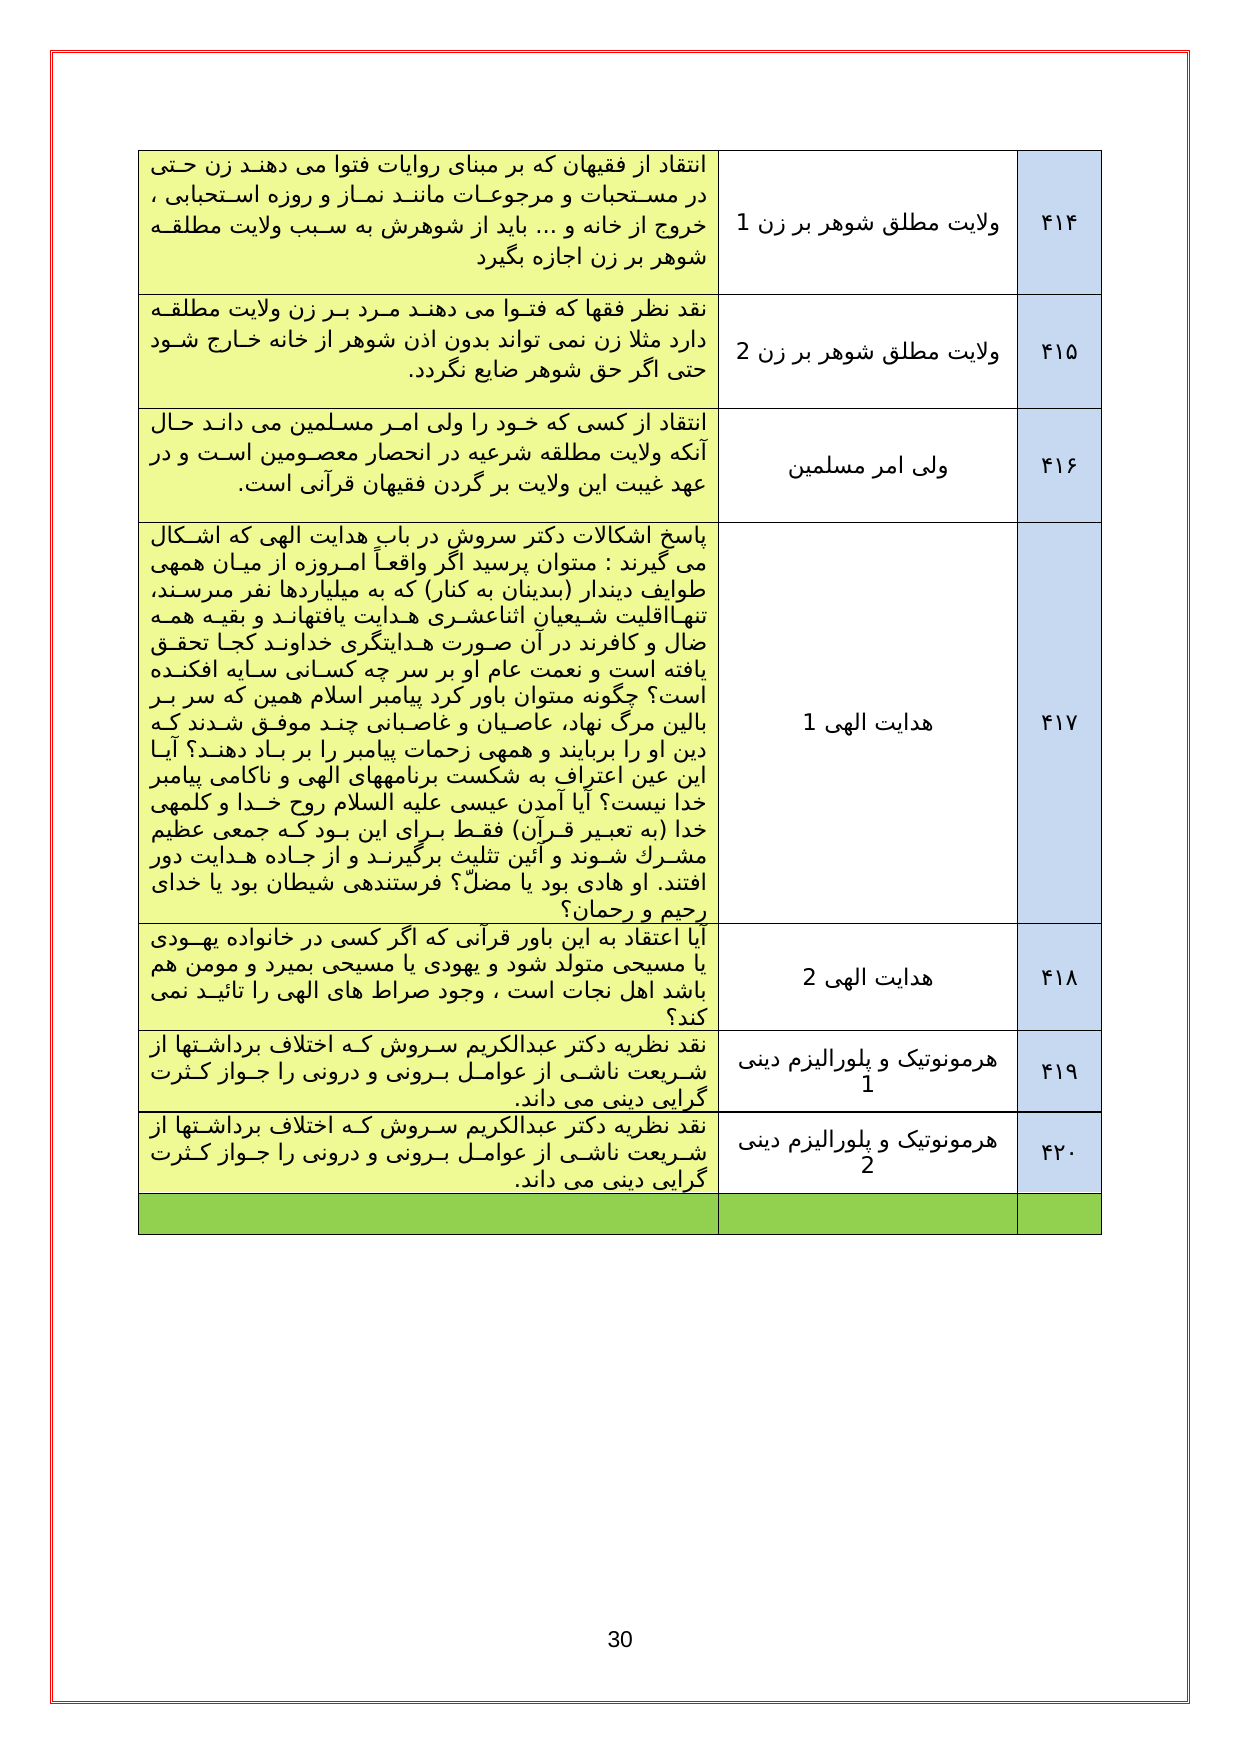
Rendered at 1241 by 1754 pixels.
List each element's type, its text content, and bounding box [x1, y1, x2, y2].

table_cell نقد نظریه دکتر عبدالکریم سروش که اختلاف برداشتها از شریعت ناشی از عوامل برونی و درونی را جواز کثرت گرایی دینی می داند. [139, 1113, 718, 1192]
table_cell ۴۱۵ [1018, 295, 1101, 408]
table_cell ۴۱۹ [1018, 1031, 1101, 1111]
table_cell ولایت مطلق شوهر بر زن 2 [719, 295, 1017, 408]
table_cell [1018, 1194, 1101, 1234]
table_cell ولایت مطلق شوهر بر زن 1 [719, 151, 1017, 294]
table_cell هرمونوتیک و پلورالیزم دینی 1 [719, 1031, 1017, 1111]
table_cell ۴۱۴ [1018, 151, 1101, 294]
table_cell هدایت الهی 2 [719, 924, 1017, 1030]
table_cell آیا اعتقاد به این باور قرآنی که اگر کسی در خانواده یهودی یا مسیحی متولد شود و یهودی یا مسیحی بمیرد و مومن هم باشد اهل نجات است ، وجود صراط های الهی را تائید نمی کند؟ [139, 924, 718, 1030]
table_cell ۴۱۷ [1018, 523, 1101, 923]
table_cell ۴۱۸ [1018, 924, 1101, 1030]
table_cell ولی امر مسلمین [719, 409, 1017, 522]
table_cell انتقاد از فقیهان که بر مبنای روایات فتوا می دهند زن حتی در مستحبات و مرجوعات مانند نماز و روزه استحبابی ، خروج از خانه و ... باید از شوهرش به سبب ولایت مطلقه شوهر بر زن اجازه بگیرد [139, 151, 718, 294]
table_cell هدایت الهی 1 [719, 523, 1017, 923]
table_cell نقد نظر فقها که فتوا می دهند مرد بر زن ولایت مطلقه دارد مثلا زن نمی تواند بدون اذن شوهر از خانه خارج شود حتی اگر حق شوهر ضایع نگردد. [139, 295, 718, 408]
table_cell هرمونوتیک و پلورالیزم دینی 2 [719, 1113, 1017, 1192]
table_cell پاسخ اشکالات دکتر سروش در باب هدایت الهی که اشکال می گیرند : مى‏توان پرسيد اگر واقعاً امروزه از ميان همه‏ى طوايف ديندار (بى‏دينان به كنار) كه به ميلياردها نفر مى‏رسند، تنهااقليت شيعيان اثناعشرى هدايت يافته‏اند و بقيه همه ضال و كافرند در آن صورت هدايتگرى خداوند كجا تحقق يافته است و نعمت عام او بر سر چه كسانى سايه افكنده است؟ چگونه مى‏توان باور كرد پيامبر اسلام همين كه سر بر بالين مرگ نهاد، عاصيان و غاصبانى چند موفق شدند كه دين او را بربايند و همه‏ى زحمات پيامبر را بر باد دهند؟ آيا اين عين اعتراف به شكست برنامه‏هاى الهى و ناكامى پيامبر خدا نيست؟ آيا آمدن عيسى عليه السلام روح خدا و كلمه‏ى خدا (به تعبير قرآن) فقط براى اين بود كه جمعى عظيم مشرك شوند و آئين تثليث برگيرند و از جاده هدايت دور افتند. او هادى بود يا مضلّ؟ فرستنده‏ى شيطان بود يا خداى رحيم و رحمان؟ [139, 523, 718, 923]
table_cell [719, 1194, 1017, 1234]
table_cell ۴۲۰ [1018, 1113, 1101, 1192]
table_cell ۴۱۶ [1018, 409, 1101, 522]
table_cell نقد نظریه دکتر عبدالکریم سروش که اختلاف برداشتها از شریعت ناشی از عوامل برونی و درونی را جواز کثرت گرایی دینی می داند. [139, 1031, 718, 1111]
table_cell [139, 1194, 718, 1234]
table_cell انتقاد از کسی که خود را ولی امر مسلمین می داند حال آنکه ولایت مطلقه شرعیه در انحصار معصومین است و در عهد غیبت این ولایت بر گردن فقیهان قرآنی است. [139, 409, 718, 522]
